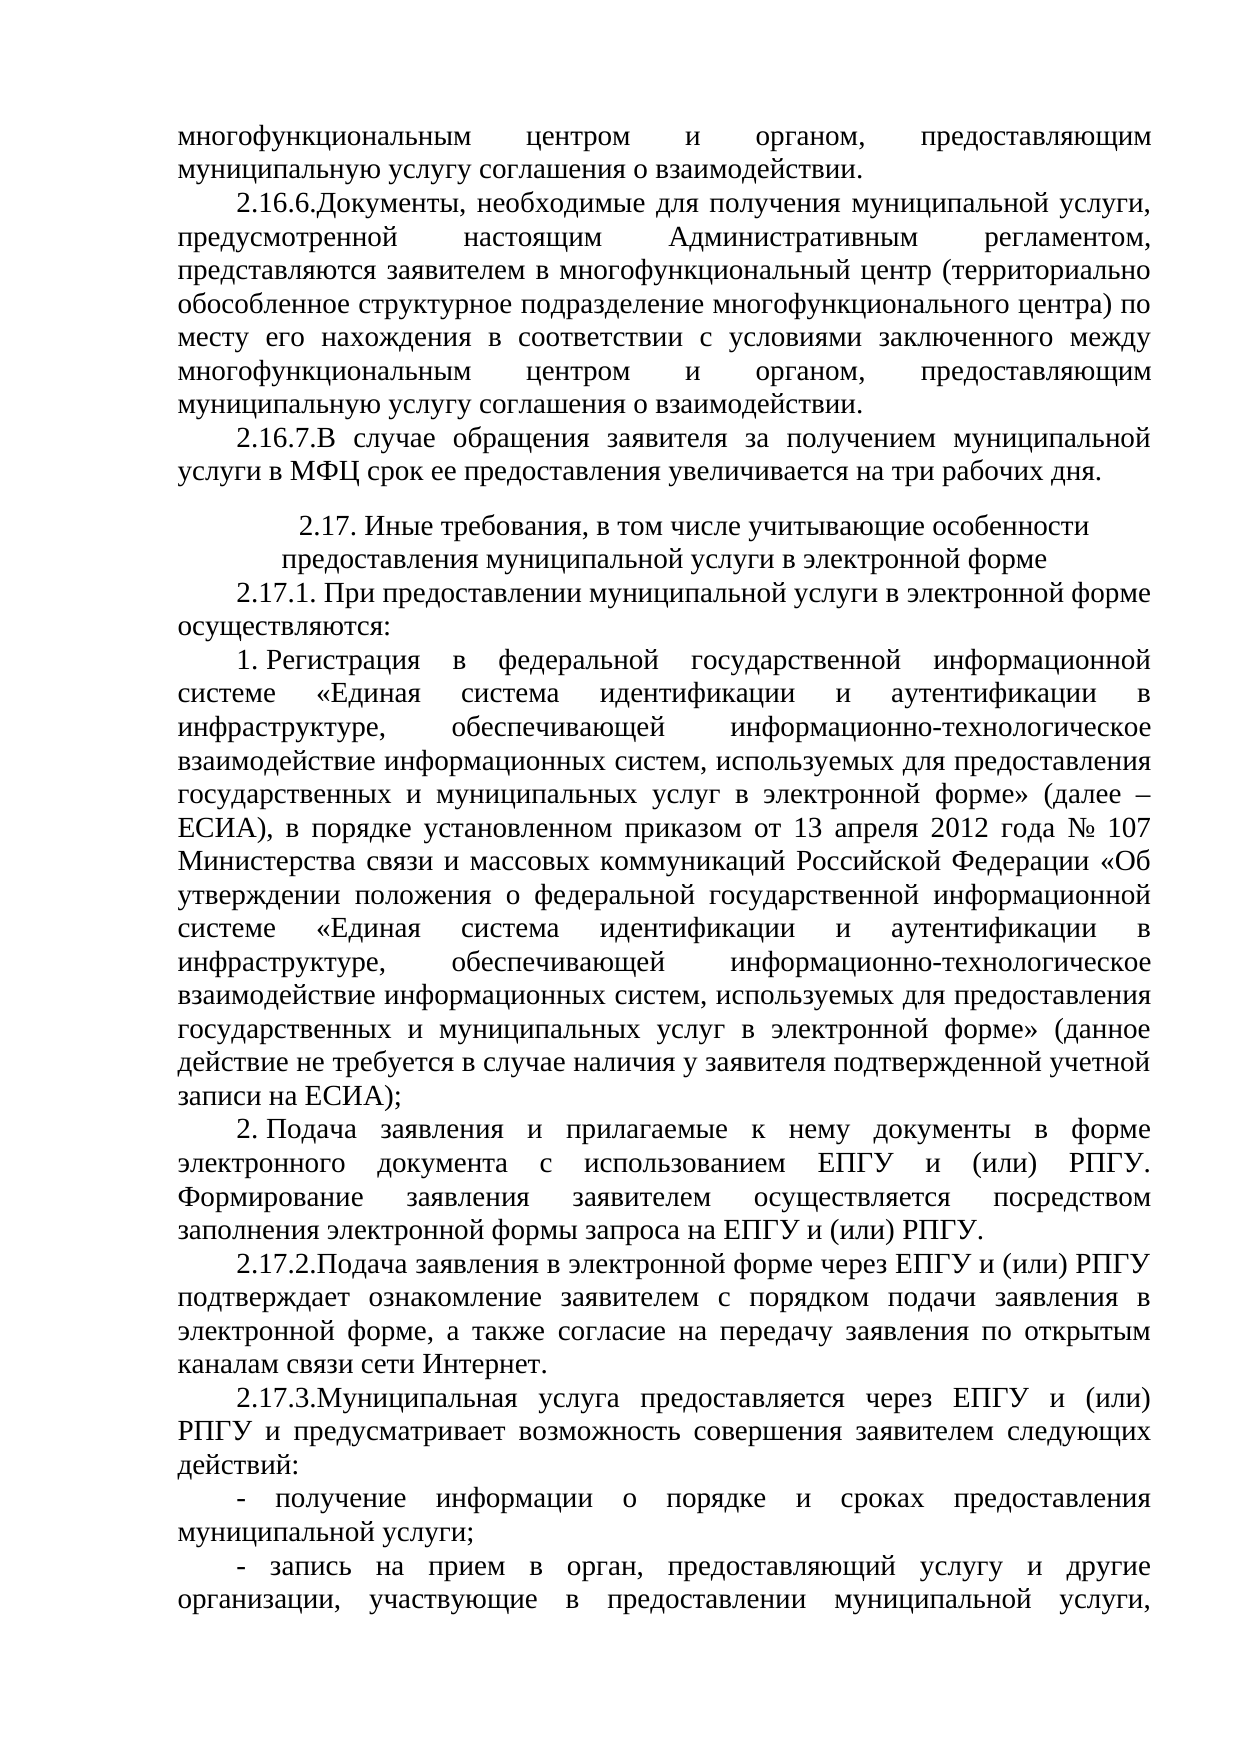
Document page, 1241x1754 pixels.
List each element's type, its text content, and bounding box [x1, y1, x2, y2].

text - получение информации о порядке и сроках предоставления муниципальной услуги; [177, 1481, 1152, 1548]
text 2.17.3.Муниципальная услуга предоставляется через ЕПГУ и (или) РПГУ и предусматривает возможность совершения заявителем следующих действий: [177, 1380, 1152, 1481]
text 2.16.6.Документы, необходимые для получения муниципальной услуги, предусмотренной настоящим Административным регламентом, представляются заявителем в многофункциональный центр (территориально обособленное структурное подразделение многофункционального центра) по месту его нахождения в соответствии с условиями заключенного между многофункциональным центром и органом, предоставляющим муниципальную услугу соглашения о взаимодействии. [177, 185, 1152, 420]
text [177, 1548, 1152, 1615]
list Подача заявления и прилагаемые к нему документы в форме электронного документа с использованием ЕПГУ и (или) РПГУ. Формирование заявления заявителем осуществляется посредством заполнения электронной формы запроса на ЕПГУ и (или) РПГУ. [177, 1112, 1152, 1246]
text 2.17.2.Подача заявления в электронной форме через ЕПГУ и (или) РПГУ подтверждает ознакомление заявителем с порядком подачи заявления в электронной форме, а также согласие на передачу заявления по открытым каналам связи сети Интернет. [177, 1246, 1152, 1380]
subtitle 2.17. Иные требования, в том числе учитывающие особенности предоставления муниципальной услуги в электронной форме [177, 508, 1152, 575]
text 2.16.7.В случае обращения заявителя за получением муниципальной услуги в МФЦ срок ее предоставления увеличивается на три рабочих дня. [177, 420, 1152, 487]
text 2.17.1. При предоставлении муниципальной услуги в электронной форме осуществляются: [177, 575, 1152, 642]
list Регистрация в федеральной государственной информационной системе «Единая система идентификации и аутентификации в инфраструктуре, обеспечивающей информационно-технологическое взаимодействие информационных систем, используемых для предоставления государственных и муниципальных услуг в электронной форме» (далее – ЕСИА), в порядке установленном приказом от 13 апреля 2012 года № 107 Министерства связи и массовых коммуникаций Российской Федерации «Об утверждении положения о федеральной государственной информационной системе «Единая система идентификации и аутентификации в инфраструктуре, обеспечивающей информационно-технологическое взаимодействие информационных систем, используемых для предоставления государственных и муниципальных услуг в электронной форме» (данное действие не требуется в случае наличия у заявителя подтвержденной учетной записи на ЕСИА); [177, 642, 1152, 1112]
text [177, 118, 1152, 185]
